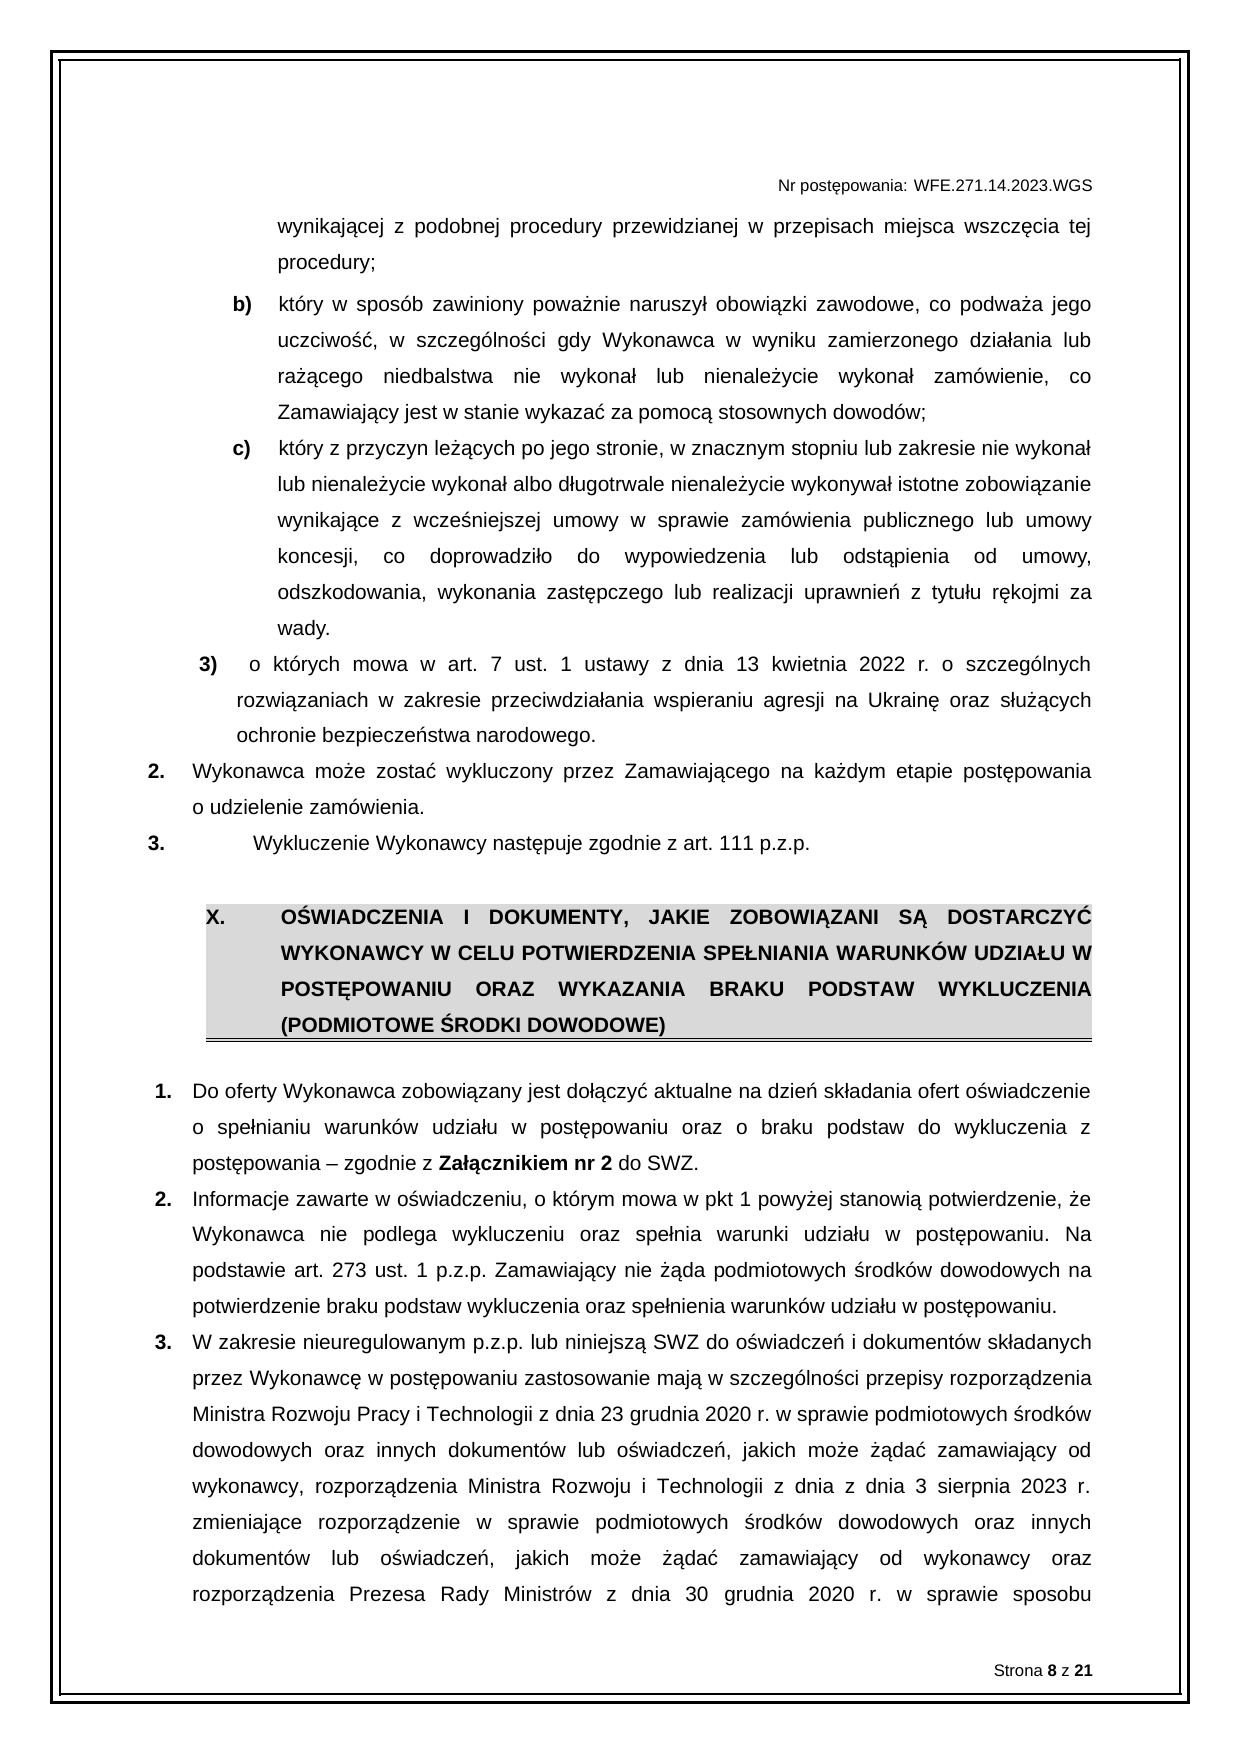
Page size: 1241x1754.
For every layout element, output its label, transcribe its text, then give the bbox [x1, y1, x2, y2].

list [232, 214, 1092, 274]
list o których mowa w art. 7 ust. 1 ustawy z dnia 13 kwietnia 2022 r. o szczególnych rozwiązaniach w zakresie przeciwdziałania wspieraniu agresji na Ukrainę oraz służących ochronie bezpieczeństwa narodowego. [199, 651, 1092, 747]
list Wykluczenie Wykonawcy następuje zgodnie z art. 111 p.z.p. [148, 831, 1092, 855]
text OŚWIADCZENIA I DOKUMENTY, JAKIE ZOBOWIĄZANI SĄ DOSTARCZYĆ WYKONAWCY W CELU POTWIERDZENIA SPEŁNIANIA WARUNKÓW UDZIAŁU W POSTĘPOWANIU ORAZ WYKAZANIA BRAKU PODSTAW WYKLUCZENIA (PODMIOTOWE ŚRODKI DOWODOWE) [206, 904, 1092, 1038]
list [154, 1330, 1092, 1606]
list Wykonawca może zostać wykluczony przez Zamawiającego na każdym etapie postępowania o udzielenie zamówienia. [148, 759, 1092, 819]
list Informacje zawarte w oświadczeniu, o którym mowa w pkt 1 powyżej stanowią potwierdzenie, że Wykonawca nie podlega wykluczeniu oraz spełnia warunki udziału w postępowaniu. Na podstawie art. 273 ust. 1 p.z.p. Zamawiający nie żąda podmiotowych środków dowodowych na potwierdzenie braku podstaw wykluczenia oraz spełnienia warunków udziału w postępowaniu. [154, 1186, 1092, 1318]
list Do oferty Wykonawca zobowiązany jest dołączyć aktualne na dzień składania ofert oświadczenie o spełnianiu warunków udziału w postępowaniu oraz o braku podstaw do wykluczenia z postępowania – zgodnie z Załącznikiem nr 2 do SWZ. [154, 1078, 1092, 1174]
list który w sposób zawiniony poważnie naruszył obowiązki zawodowe, co podważa jego uczciwość, w szczególności gdy Wykonawca w wyniku zamierzonego działania lub rażącego niedbalstwa nie wykonał lub nienależycie wykonał zamówienie, co Zamawiający jest w stanie wykazać za pomocą stosownych dowodów; [232, 292, 1092, 424]
list który z przyczyn leżących po jego stronie, w znacznym stopniu lub zakresie nie wykonał lub nienależycie wykonał albo długotrwale nienależycie wykonywał istotne zobowiązanie wynikające z wcześniejszej umowy w sprawie zamówienia publicznego lub umowy koncesji, co doprowadziło do wypowiedzenia lub odstąpienia od umowy, odszkodowania, wykonania zastępczego lub realizacji uprawnień z tytułu rękojmi za wady. [232, 436, 1092, 639]
